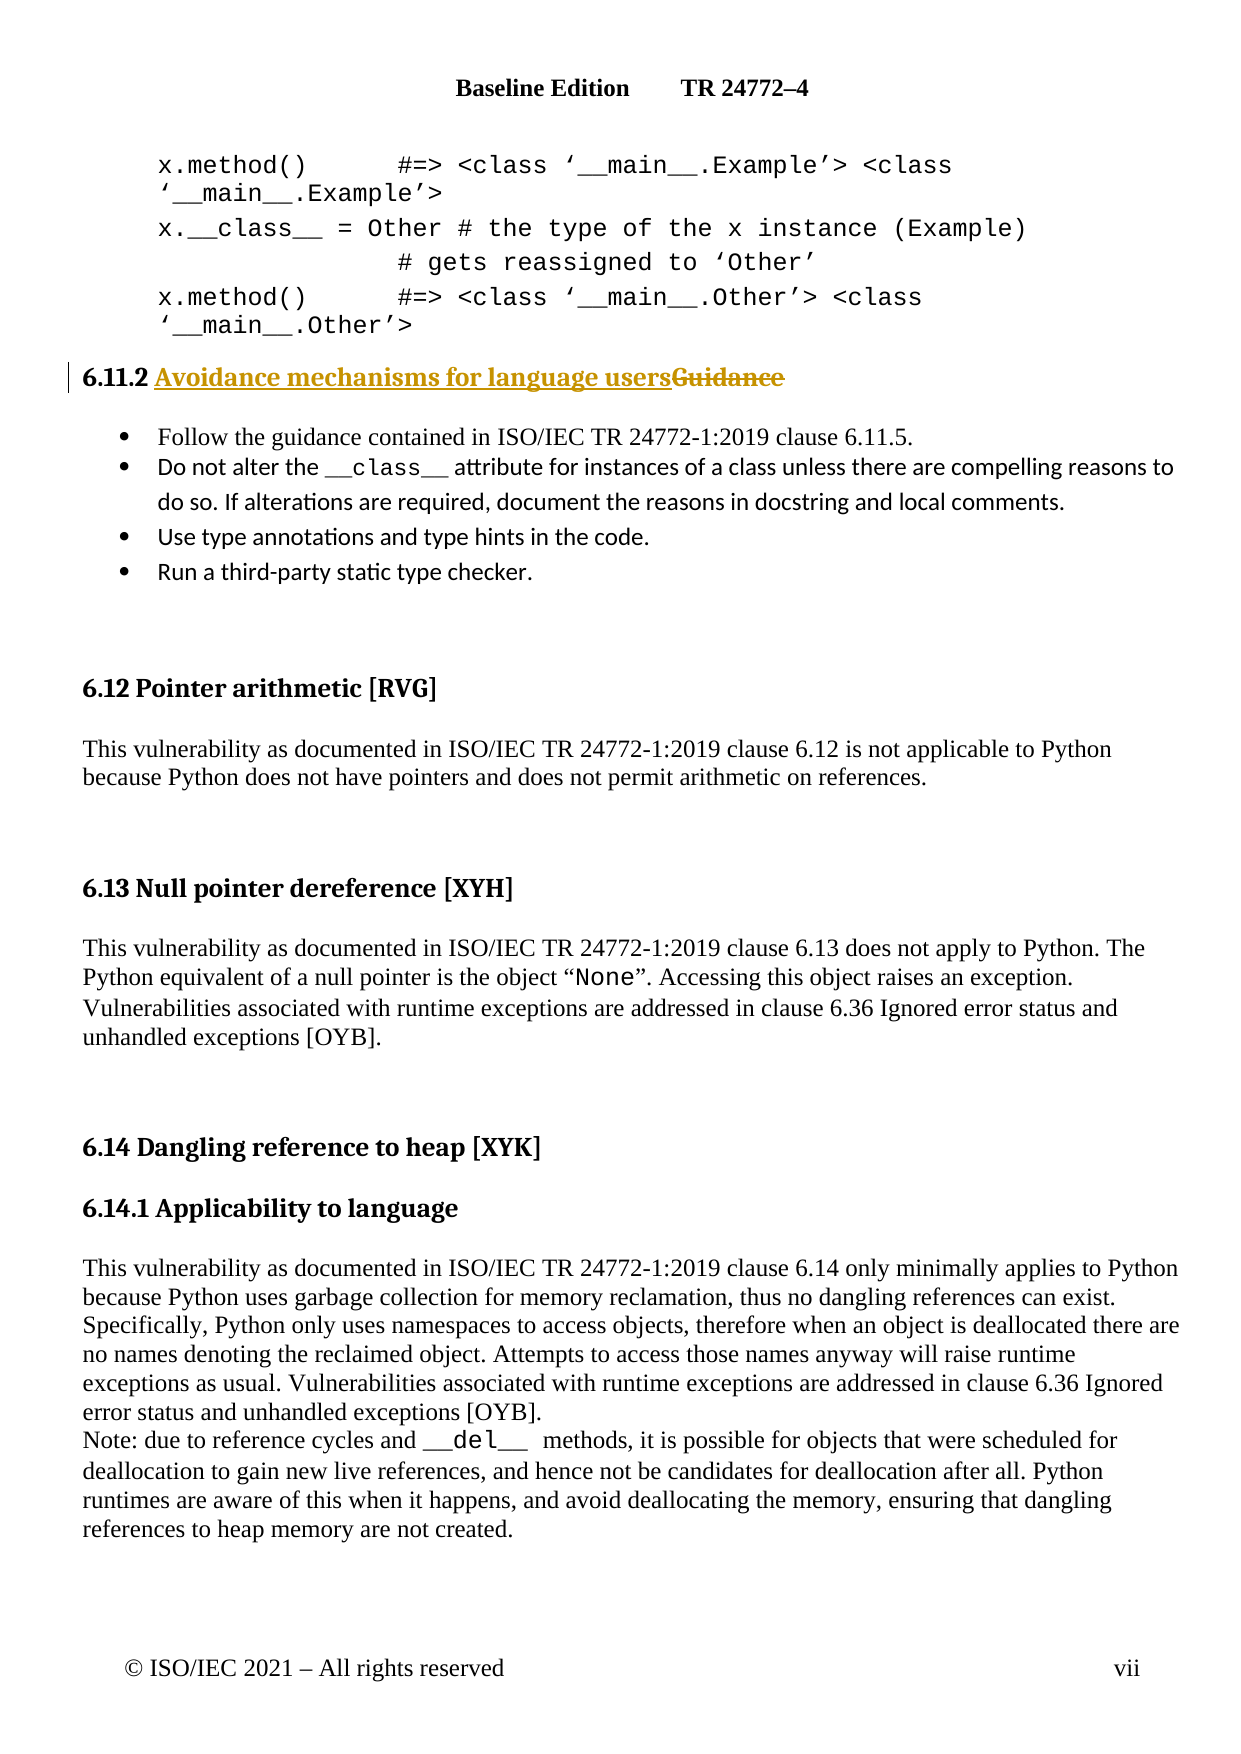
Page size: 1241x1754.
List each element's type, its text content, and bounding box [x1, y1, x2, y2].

subtitle 6.12 Pointer arithmetic [RVG] [82, 673, 1182, 704]
list Use type annotations and type hints in the code. [120, 521, 1182, 552]
subtitle 6.14.1 Applicability to language [82, 1193, 1182, 1224]
text x.method() #=> <class ‘__main__.Example’> <class ‘__main__.Example’> [157, 152, 1182, 209]
subtitle 6.11.2 [82, 362, 1182, 393]
subtitle 6.14 Dangling reference to heap [XYK] [82, 1132, 1182, 1163]
text # gets reassigned to ‘Other’ [157, 250, 1182, 278]
text x.method() #=> <class ‘__main__.Other’> <class ‘__main__.Other’> [157, 284, 1182, 341]
list Do not alter the __class__ attribute for instances of a class unless there are compelling reasons to do so. If alterations are required, document the reasons in docstring and local comments. [120, 451, 1182, 517]
list Follow the guidance contained in ISO/IEC TR 24772-1:2019 clause 6.11.5. [120, 422, 1182, 451]
subtitle 6.13 Null pointer dereference [XYH] [82, 873, 1182, 904]
text This vulnerability as documented in ISO/IEC TR 24772-1:2019 clause 6.14 only minimally applies to Python because Python uses garbage collection for memory reclamation, thus no dangling references can exist. Specifically, Python only uses namespaces to access objects, therefore when an object is deallocated there are no names denoting the reclaimed object. Attempts to access those names anyway will raise runtime exceptions as usual. Vulnerabilities associated with runtime exceptions are addressed in clause 6.36 Ignored error status and unhandled exceptions [OYB]. [82, 1253, 1182, 1425]
text This vulnerability as documented in ISO/IEC TR 24772-1:2019 clause 6.13 does not apply to Python. The Python equivalent of a null pointer is the object “None”. Accessing this object raises an exception. Vulnerabilities associated with runtime exceptions are addressed in clause 6.36 Ignored error status and unhandled exceptions [OYB]. [82, 933, 1182, 1051]
text This vulnerability as documented in ISO/IEC TR 24772-1:2019 clause 6.12 is not applicable to Python because Python does not have pointers and does not permit arithmetic on references. [82, 734, 1182, 791]
list Run a third-party static type checker. [120, 556, 1182, 587]
text x.__class__ = Other # the type of the x instance (Example) [157, 215, 1182, 243]
text Note: due to reference cycles and __del__ methods, it is possible for objects that were scheduled for deallocation to gain new live references, and hence not be candidates for deallocation after all. Python runtimes are aware of this when it happens, and avoid deallocating the memory, ensuring that dangling references to heap memory are not created. [82, 1425, 1182, 1542]
